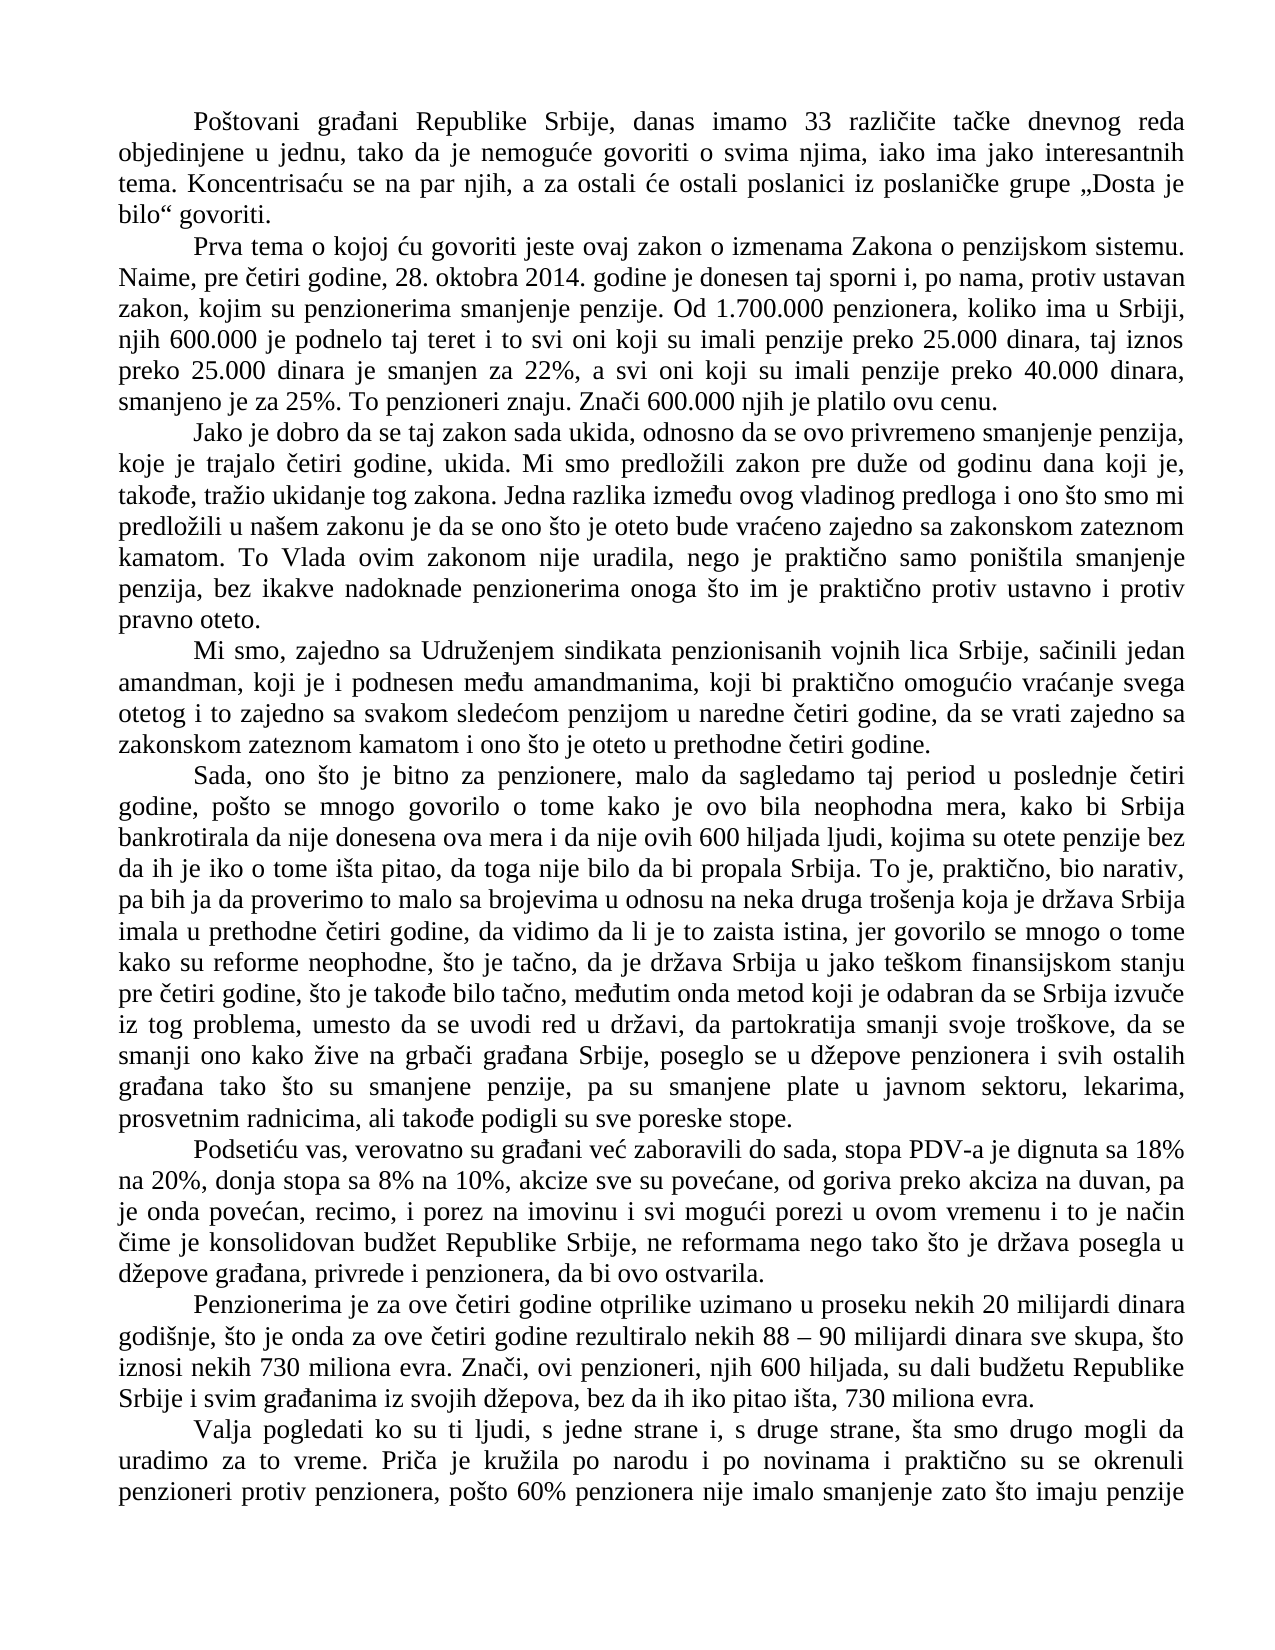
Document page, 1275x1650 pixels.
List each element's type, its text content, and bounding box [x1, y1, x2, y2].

text Poštovani građani Republike Srbije, danas imamo 33 različite tačke dnevnog reda objedinjene u jednu, tako da je nemoguće govoriti o svima njima, iako ima jako interesantnih tema. Koncentrisaću se na par njih, a za ostali će ostali poslanici iz poslaničke grupe „Dosta je bilo“ govoriti. [118, 105, 1186, 229]
text Prva tema o kojoj ću govoriti jeste ovaj zakon o izmenama Zakona o penzijskom sistemu. Naime, pre četiri godine, 28. oktobra 2014. godine je donesen taj sporni i, po nama, protiv ustavan zakon, kojim su penzionerima smanjenje penzije. Od 1.700.000 penzionera, koliko ima u Srbiji, njih 600.000 je podnelo taj teret i to svi oni koji su imali penzije preko 25.000 dinara, taj iznos preko 25.000 dinara je smanjen za 22%, a svi oni koji su imali penzije preko 40.000 dinara, smanjeno je za 25%. To penzioneri znaju. Znači 600.000 njih je platilo ovu cenu. [118, 229, 1186, 416]
text Jako je dobro da se taj zakon sada ukida, odnosno da se ovo privremeno smanjenje penzija, koje je trajalo četiri godine, ukida. Mi smo predložili zakon pre duže od godinu dana koji je, takođe, tražio ukidanje tog zakona. Jedna razlika između ovog vladinog predloga i ono što smo mi predložili u našem zakonu je da se ono što je oteto bude vraćeno zajedno sa zakonskom zateznom kamatom. To Vlada ovim zakonom nije uradila, nego je praktično samo poništila smanjenje penzija, bez ikakve nadoknade penzionerima onoga što im je praktično protiv ustavno i protiv pravno oteto. [118, 416, 1186, 634]
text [118, 1413, 1186, 1507]
text Penzionerima je za ove četiri godine otprilike uzimano u proseku nekih 20 milijardi dinara godišnje, što je onda za ove četiri godine rezultiralo nekih 88 – 90 milijardi dinara sve skupa, što iznosi nekih 730 miliona evra. Znači, ovi penzioneri, njih 600 hiljada, su dali budžetu Republike Srbije i svim građanima iz svojih džepova, bez da ih iko pitao išta, 730 miliona evra. [118, 1288, 1186, 1413]
text Mi smo, zajedno sa Udruženjem sindikata penzionisanih vojnih lica Srbije, sačinili jedan amandman, koji je i podnesen među amandmanima, koji bi praktično omogućio vraćanje svega otetog i to zajedno sa svakom sledećom penzijom u naredne četiri godine, da se vrati zajedno sa zakonskom zateznom kamatom i ono što je oteto u prethodne četiri godine. [118, 634, 1186, 759]
text Podsetiću vas, verovatno su građani već zaboravili do sada, stopa PDV-a je dignuta sa 18% na 20%, donja stopa sa 8% na 10%, akcize sve su povećane, od goriva preko akciza na duvan, pa je onda povećan, recimo, i porez na imovinu i svi mogući porezi u ovom vremenu i to je način čime je konsolidovan budžet Republike Srbije, ne reformama nego tako što je država posegla u džepove građana, privrede i penzionera, da bi ovo ostvarila. [118, 1133, 1186, 1288]
text Sada, ono što je bitno za penzionere, malo da sagledamo taj period u poslednje četiri godine, pošto se mnogo govorilo o tome kako je ovo bila neophodna mera, kako bi Srbija bankrotirala da nije donesena ova mera i da nije ovih 600 hiljada ljudi, kojima su otete penzije bez da ih je iko o tome išta pitao, da toga nije bilo da bi propala Srbija. To je, praktično, bio narativ, pa bih ja da proverimo to malo sa brojevima u odnosu na neka druga trošenja koja je država Srbija imala u prethodne četiri godine, da vidimo da li je to zaista istina, jer govorilo se mnogo o tome kako su reforme neophodne, što je tačno, da je država Srbija u jako teškom finansijskom stanju pre četiri godine, što je takođe bilo tačno, međutim onda metod koji je odabran da se Srbija izvuče iz tog problema, umesto da se uvodi red u državi, da partokratija smanji svoje troškove, da se smanji ono kako žive na grbači građana Srbije, poseglo se u džepove penzionera i svih ostalih građana tako što su smanjene penzije, pa su smanjene plate u javnom sektoru, lekarima, prosvetnim radnicima, ali takođe podigli su sve poreske stope. [118, 759, 1186, 1133]
